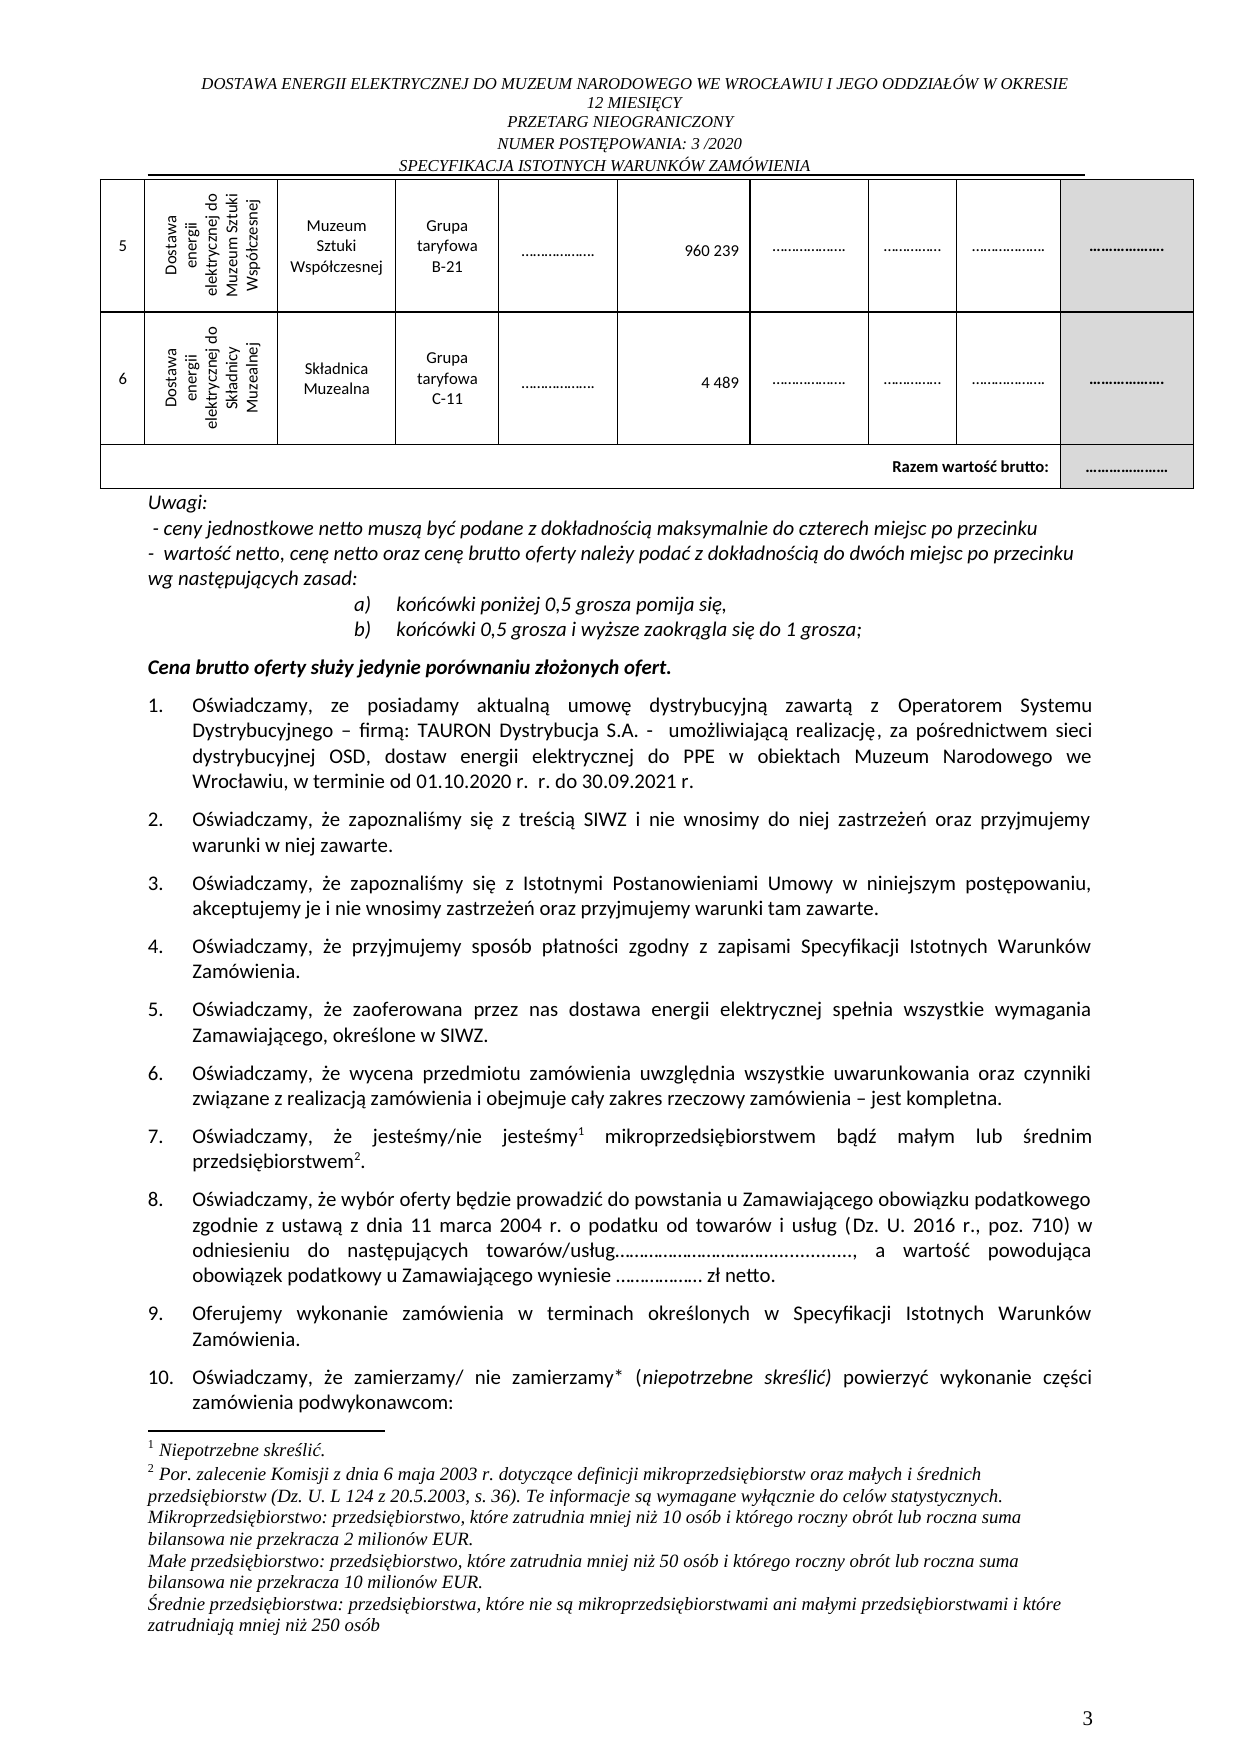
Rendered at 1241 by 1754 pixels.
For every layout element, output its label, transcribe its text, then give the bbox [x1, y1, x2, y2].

table_cell …………… [869, 313, 956, 444]
table_cell Grupa taryfowa B-21 [396, 180, 498, 311]
list Oświadczamy, że przyjmujemy sposób płatności zgodny z zapisami Specyfikacji Istotnych Warunków Zamówienia. [148, 933, 1092, 984]
table_cell ………………. [499, 313, 617, 444]
table_cell ………………… [1061, 445, 1193, 488]
table_cell Razem wartość brutto: [101, 445, 1060, 488]
text - wartość netto, cenę netto oraz cenę brutto oferty należy podać z dokładnością do dwóch miejsc po przecinku wg następujących zasad: [148, 540, 1092, 591]
table_cell Dostawa energii elektrycznej do Składnicy Muzealnej [145, 313, 277, 444]
table_cell ………………. [751, 180, 868, 311]
list Oświadczamy, że zapoznaliśmy się z Istotnymi Postanowieniami Umowy w niniejszym postępowaniu, akceptujemy je i nie wnosimy zastrzeżeń oraz przyjmujemy warunki tam zawarte. [148, 870, 1092, 921]
table_cell Składnica Muzealna [278, 313, 395, 444]
table_cell Dostawa energii elektrycznej do Muzeum Sztuki Współczesnej [145, 180, 277, 311]
table_cell 4 489 [618, 313, 749, 444]
table_cell Grupa taryfowa C-11 [396, 313, 498, 444]
table_cell ………………. [1061, 313, 1193, 444]
table_cell Muzeum Sztuki Współczesnej [278, 180, 395, 311]
text - ceny jednostkowe netto muszą być podane z dokładnością maksymalnie do czterech miejsc po przecinku [148, 515, 1092, 540]
table_cell ………………. [957, 313, 1060, 444]
list Oświadczamy, że zaoferowana przez nas dostawa energii elektrycznej spełnia wszystkie wymagania Zamawiającego, określone w SIWZ. [148, 996, 1092, 1047]
table_cell ………………. [751, 313, 868, 444]
list Oświadczamy, że zamierzamy/ nie zamierzamy* (niepotrzebne skreślić) powierzyć wykonanie części zamówienia podwykonawcom: [148, 1364, 1092, 1415]
list Oferujemy wykonanie zamówienia w terminach określonych w Specyfikacji Istotnych Warunków Zamówienia. [148, 1301, 1092, 1351]
list Oświadczamy, że zapoznaliśmy się z treścią SIWZ i nie wnosimy do niej zastrzeżeń oraz przyjmujemy warunki w niej zawarte. [148, 806, 1092, 857]
table_cell ………………. [957, 180, 1060, 311]
list Oświadczamy, że wycena przedmiotu zamówienia uwzględnia wszystkie uwarunkowania oraz czynniki związane z realizacją zamówienia i obejmuje cały zakres rzeczowy zamówienia – jest kompletna. [148, 1060, 1092, 1111]
list końcówki poniżej 0,5 grosza pomija się, [354, 591, 1092, 616]
list Oświadczamy, że jesteśmy/nie jesteśmy mikroprzedsiębiorstwem bądź małym lub średnim przedsiębiorstwem. [148, 1123, 1092, 1174]
table_cell ………………. [499, 180, 617, 311]
table_cell ………………. [1061, 180, 1193, 311]
table_cell 6 [101, 313, 144, 444]
table_cell 5 [101, 180, 144, 311]
text Uwagi: [148, 489, 1092, 515]
table_cell …………… [869, 180, 956, 311]
table_cell 960 239 [618, 180, 749, 311]
list Oświadczamy, że wybór oferty będzie prowadzić do powstania u Zamawiającego obowiązku podatkowego zgodnie z ustawą z dnia 11 marca 2004 r. o podatku od towarów i usług (Dz. U. 2016 r., poz. 710) w odniesieniu do następujących towarów/usług……………………………..............., a wartość powodująca obowiązek podatkowy u Zamawiającego wyniesie ……………… zł netto. [148, 1186, 1092, 1288]
text Cena brutto oferty służy jedynie porównaniu złożonych ofert. [148, 654, 1092, 680]
list końcówki 0,5 grosza i wyższe zaokrągla się do 1 grosza; [354, 616, 1092, 642]
list Oświadczamy, ze posiadamy aktualną umowę dystrybucyjną zawartą z Operatorem Systemu Dystrybucyjnego – firmą: TAURON Dystrybucja S.A. - umożliwiającą realizację, za pośrednictwem sieci dystrybucyjnej OSD, dostaw energii elektrycznej do PPE w obiektach Muzeum Narodowego we Wrocławiu, w terminie od 01.10.2020 r. r. do 30.09.2021 r. [148, 692, 1092, 794]
